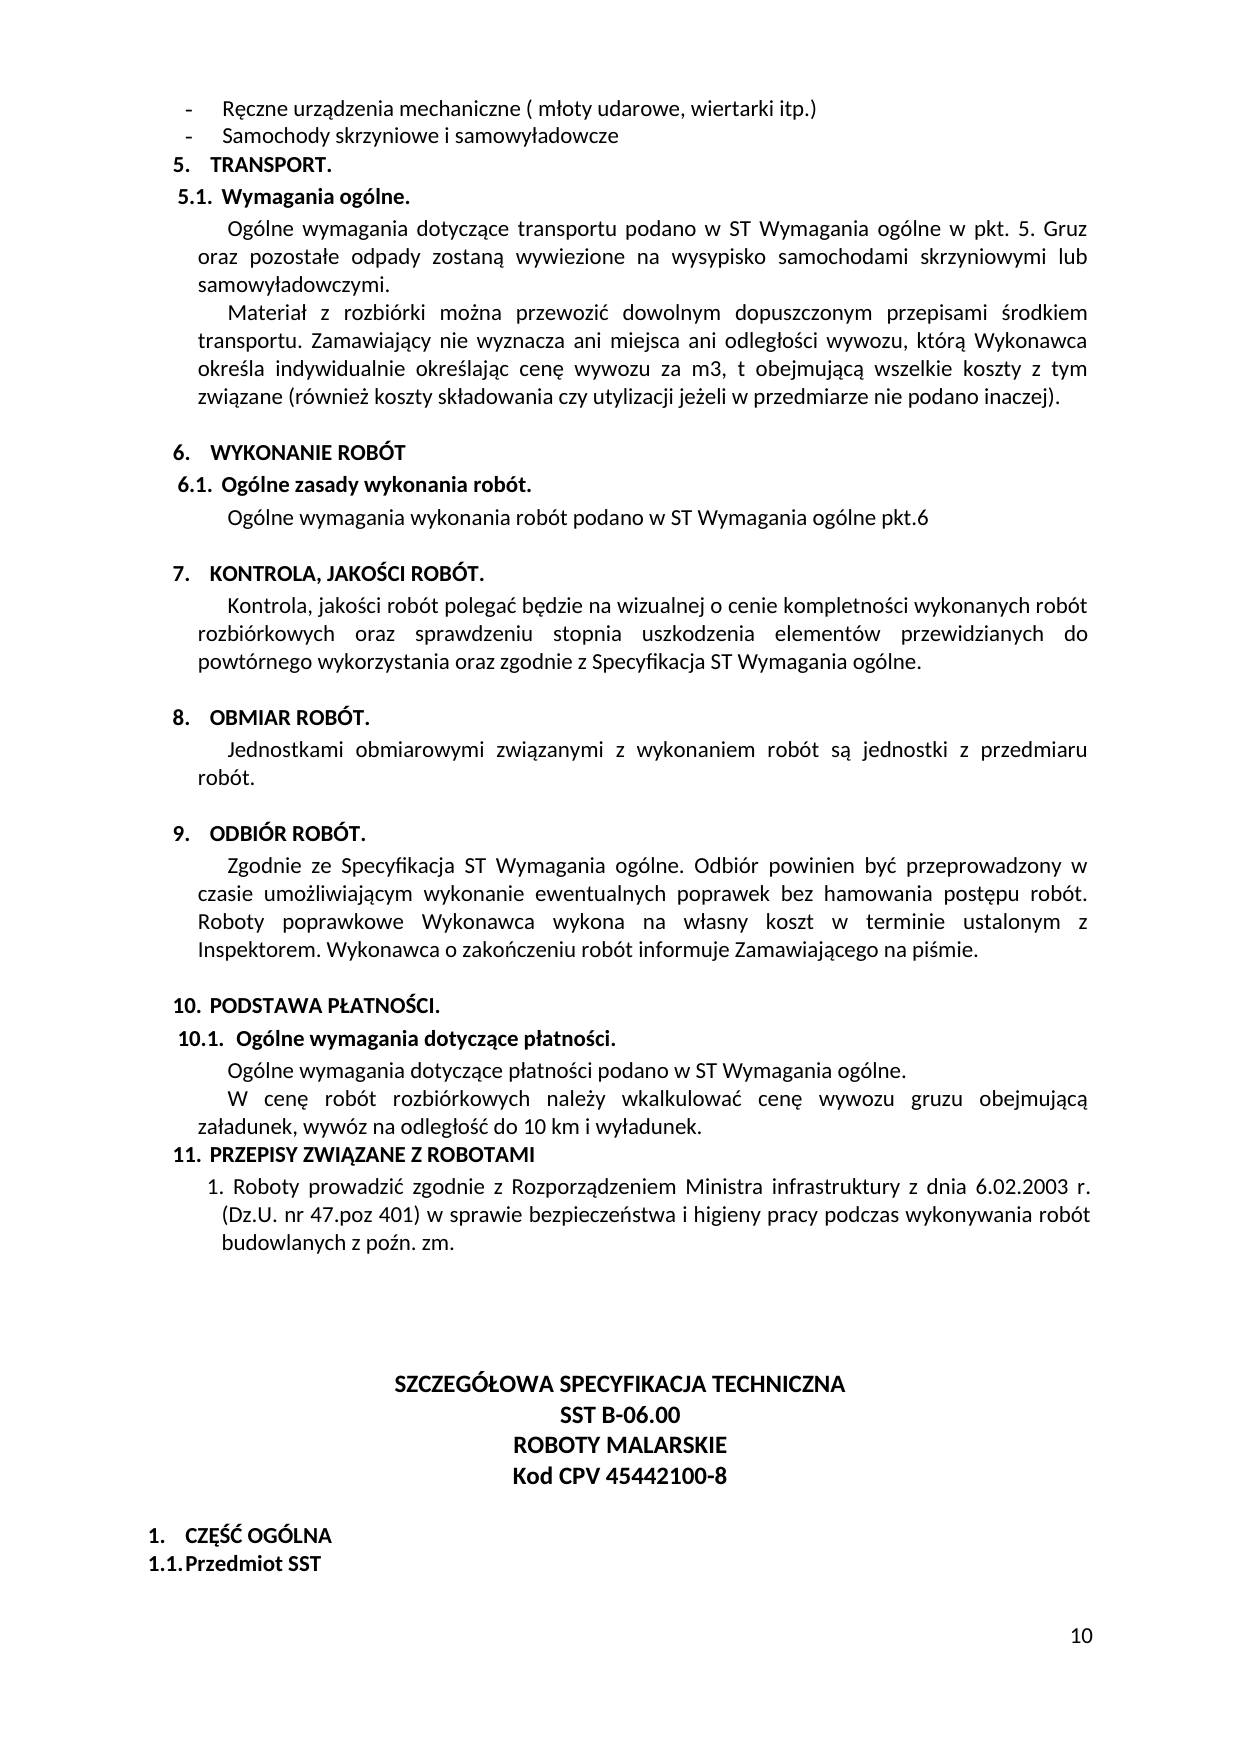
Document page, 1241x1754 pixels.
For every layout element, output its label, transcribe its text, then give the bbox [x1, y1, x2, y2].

list Samochody skrzyniowe i samowyładowcze [185, 122, 1093, 150]
list CZĘŚĆ OGÓLNA [148, 1521, 1089, 1549]
text Ogólne wymagania dotyczące transportu podano w ST Wymagania ogólne w pkt. 5. Gruz oraz pozostałe odpady zostaną wywiezione na wysypisko samochodami skrzyniowymi lub samowyładowczymi. [198, 214, 1089, 298]
text Kod CPV 45442100-8 [148, 1460, 1093, 1490]
list Przedmiot SST [148, 1549, 1089, 1577]
list Ogólne zasady wykonania robót. [177, 470, 1093, 498]
text Jednostkami obmiarowymi związanymi z wykonaniem robót są jednostki z przedmiaru robót. [198, 735, 1089, 791]
list PODSTAWA PŁATNOŚCI. [172, 991, 1093, 1019]
text Ogólne wymagania wykonania robót podano w ST Wymagania ogólne pkt.6 [198, 503, 1089, 531]
list WYKONANIE ROBÓT [173, 438, 1093, 466]
list PRZEPISY ZWIĄZANE Z ROBOTAMI [172, 1140, 1093, 1168]
text W cenę robót rozbiórkowych należy wkalkulować cenę wywozu gruzu obejmującą załadunek, wywóz na odległość do 10 km i wyładunek. [198, 1084, 1089, 1140]
text Materiał z rozbiórki można przewozić dowolnym dopuszczonym przepisami środkiem transportu. Zamawiający nie wyznacza ani miejsca ani odległości wywozu, którą Wykonawca określa indywidualnie określając cenę wywozu za m3, t obejmującą wszelkie koszty z tym związane (również koszty składowania czy utylizacji jeżeli w przedmiarze nie podano inaczej). [198, 298, 1089, 410]
list Wymagania ogólne. [177, 182, 1093, 210]
list Ogólne wymagania dotyczące płatności. [177, 1024, 1093, 1052]
list TRANSPORT. [173, 150, 1093, 178]
text Zgodnie ze Specyfikacja ST Wymagania ogólne. Odbiór powinien być przeprowadzony w czasie umożliwiającym wykonanie ewentualnych poprawek bez hamowania postępu robót. Roboty poprawkowe Wykonawca wykona na własny koszt w terminie ustalonym z Inspektorem. Wykonawca o zakończeniu robót informuje Zamawiającego na piśmie. [198, 851, 1089, 963]
text ROBOTY MALARSKIE [148, 1429, 1093, 1460]
text Ogólne wymagania dotyczące płatności podano w ST Wymagania ogólne. [198, 1056, 1089, 1084]
list OBMIAR ROBÓT. [172, 703, 1093, 731]
text 1. Roboty prowadzić zgodnie z Rozporządzeniem Ministra infrastruktury z dnia 6.02.2003 r. (Dz.U. nr 47.poz 401) w sprawie bezpieczeństwa i higieny pracy podczas wykonywania robót budowlanych z poźn. zm. [207, 1172, 1093, 1256]
text SST B-06.00 [148, 1399, 1093, 1429]
list ODBIÓR ROBÓT. [172, 819, 1093, 847]
text SZCZEGÓŁOWA SPECYFIKACJA TECHNICZNA [148, 1368, 1093, 1399]
list Ręczne urządzenia mechaniczne ( młoty udarowe, wiertarki itp.) [185, 94, 1093, 122]
text Kontrola, jakości robót polegać będzie na wizualnej o cenie kompletności wykonanych robót rozbiórkowych oraz sprawdzeniu stopnia uszkodzenia elementów przewidzianych do powtórnego wykorzystania oraz zgodnie z Specyfikacja ST Wymagania ogólne. [198, 591, 1089, 675]
list KONTROLA, JAKOŚCI ROBÓT. [172, 559, 1093, 587]
